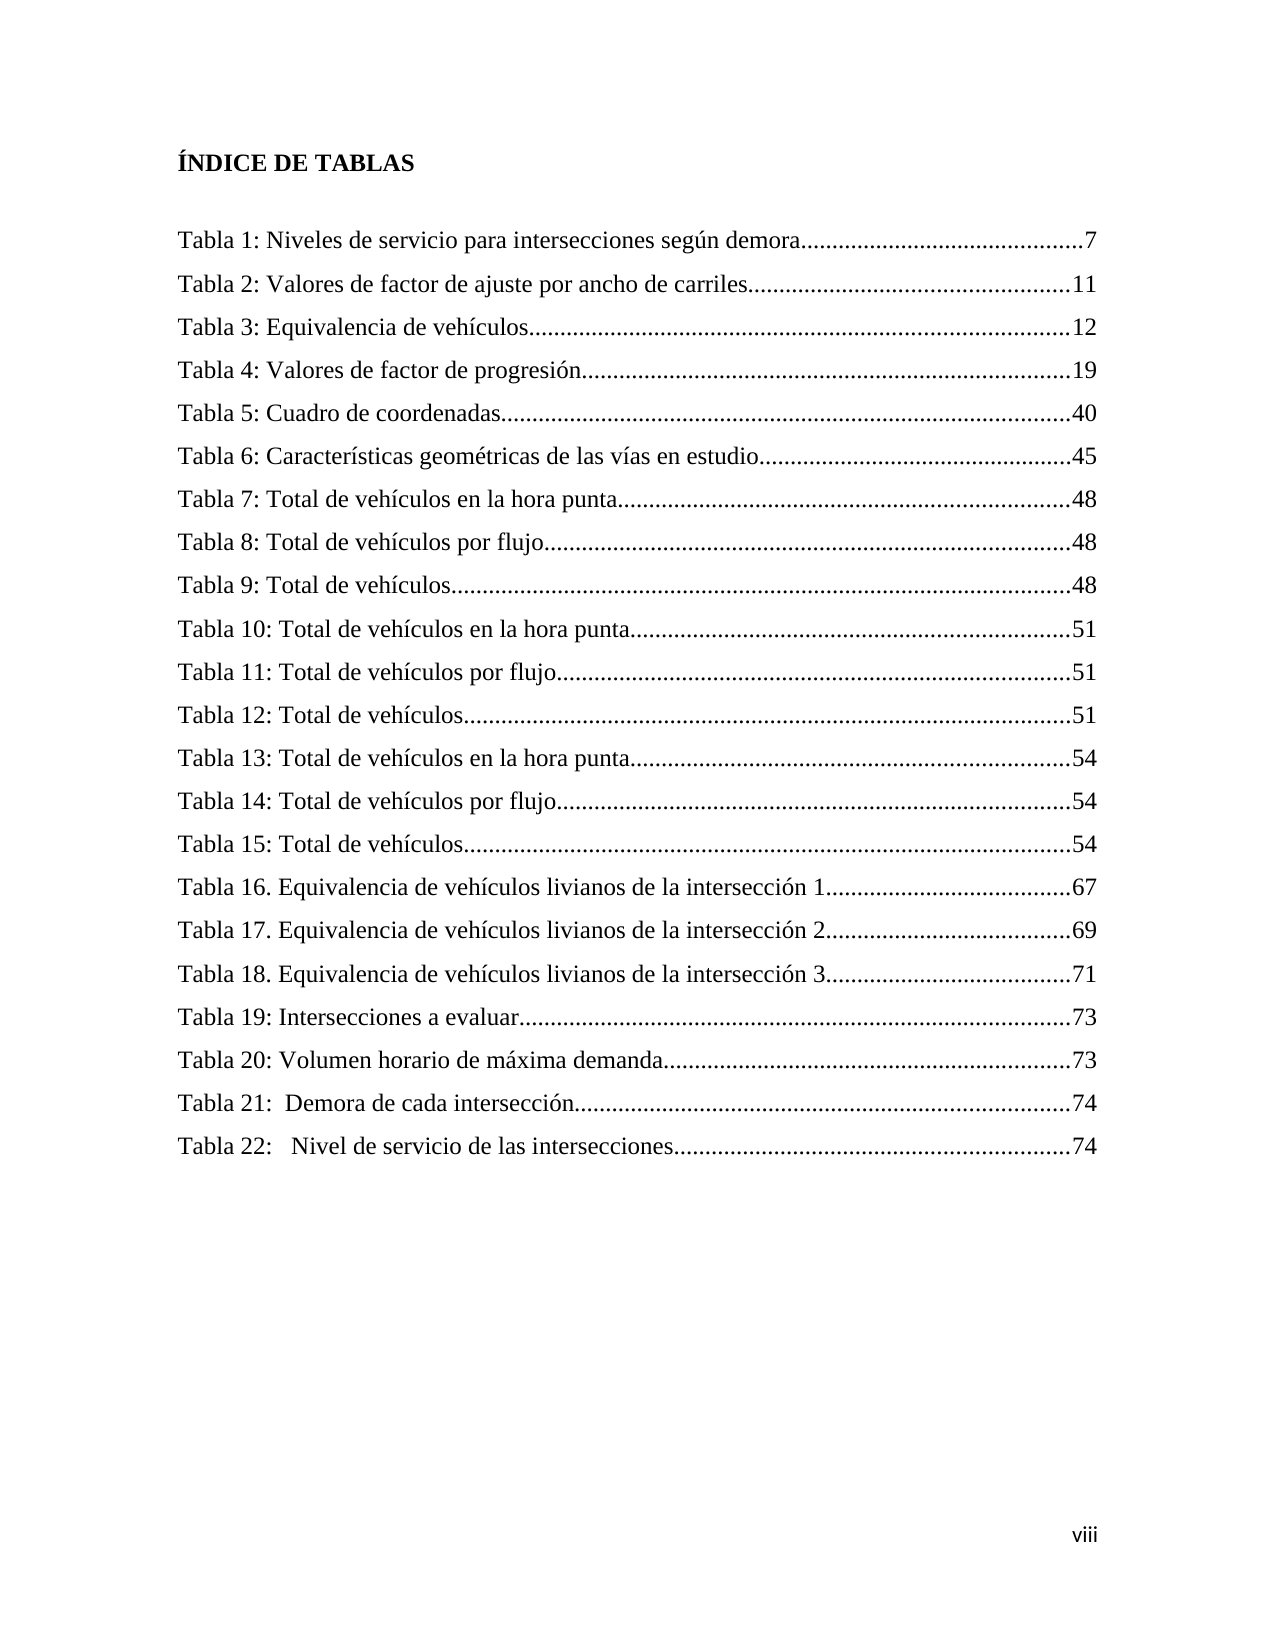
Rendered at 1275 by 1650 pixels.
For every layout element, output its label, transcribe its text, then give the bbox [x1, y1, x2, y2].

text Tabla 15: Total de vehículos 54 [177, 829, 1098, 858]
text Tabla 19: Intersecciones a evaluar 73 [177, 1002, 1098, 1031]
text Tabla 7: Total de vehículos en la hora punta 48 [177, 484, 1098, 513]
text Tabla 21: Demora de cada intersección 74 [177, 1088, 1098, 1117]
text Tabla 2: Valores de factor de ajuste por ancho de carriles. 11 [177, 269, 1098, 297]
text Tabla 1: Niveles de servicio para intersecciones según demora 7 [177, 226, 1098, 254]
text Tabla 22: Nivel de servicio de las intersecciones 74 [177, 1131, 1098, 1160]
text Tabla 13: Total de vehículos en la hora punta 54 [177, 743, 1098, 772]
subtitle ÍNDICE DE TABLAS [177, 148, 1098, 176]
text Tabla 12: Total de vehículos 51 [177, 700, 1098, 729]
text Tabla 8: Total de vehículos por flujo 48 [177, 527, 1098, 556]
text Tabla 6: Características geométricas de las vías en estudio 45 [177, 441, 1098, 470]
text Tabla 17. Equivalencia de vehículos livianos de la intersección 2 69 [177, 916, 1098, 944]
text Tabla 14: Total de vehículos por flujo 54 [177, 786, 1098, 815]
text Tabla 3: Equivalencia de vehículos 12 [177, 312, 1098, 341]
text Tabla 9: Total de vehículos 48 [177, 571, 1098, 599]
text Tabla 18. Equivalencia de vehículos livianos de la intersección 3 71 [177, 959, 1098, 987]
text Tabla 20: Volumen horario de máxima demanda 73 [177, 1045, 1098, 1074]
text Tabla 4: Valores de factor de progresión 19 [177, 355, 1098, 384]
text Tabla 11: Total de vehículos por flujo 51 [177, 657, 1098, 686]
text Tabla 10: Total de vehículos en la hora punta 51 [177, 614, 1098, 642]
text Tabla 5: Cuadro de coordenadas 40 [177, 398, 1098, 427]
text Tabla 16. Equivalencia de vehículos livianos de la intersección 1 67 [177, 872, 1098, 901]
